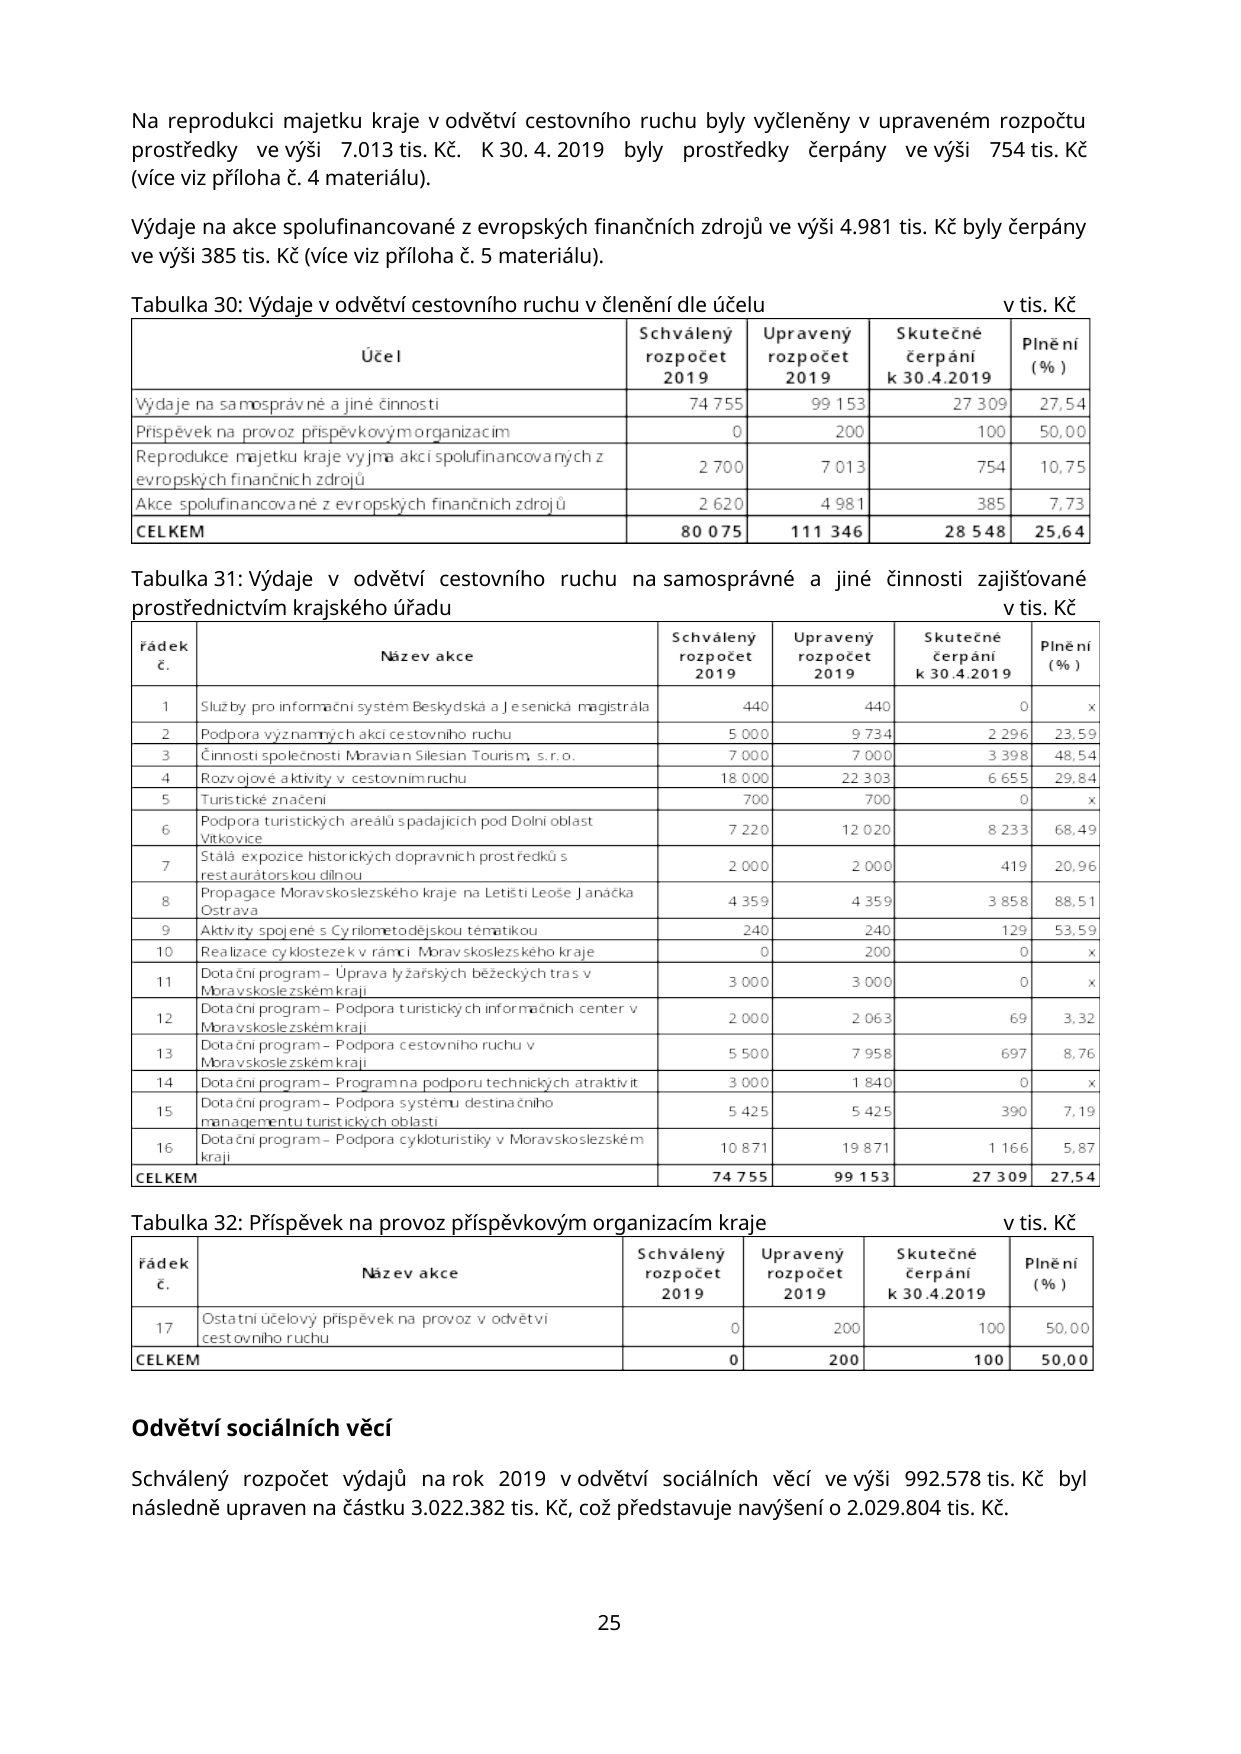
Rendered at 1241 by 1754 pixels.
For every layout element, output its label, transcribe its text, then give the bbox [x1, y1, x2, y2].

text Na reprodukci majetku kraje v odvětví cestovního ruchu byly vyčleněny v upraveném rozpočtu prostředky ve výši 7.013 tis. Kč. K 30. 4. 2019 byly prostředky čerpány ve výši 754 tis. Kč (více viz příloha č. 4 materiálu). [131, 106, 1087, 192]
text Výdaje na akce spolufinancované z evropských finančních zdrojů ve výši 4.981 tis. Kč byly čerpány ve výši 385 tis. Kč (více viz příloha č. 5 materiálu). [131, 212, 1087, 269]
text Výdaje v odvětví cestovního ruchu v členění dle účelu v tis. Kč [131, 290, 1087, 318]
text Výdaje v odvětví cestovního ruchu na samosprávné a jiné činnosti zajišťované prostřednictvím krajského úřadu v tis. Kč [131, 564, 1087, 621]
text Příspěvek na provoz příspěvkovým organizacím kraje v tis. Kč [131, 1208, 1087, 1236]
text Schválený rozpočet výdajů na rok 2019 v odvětví sociálních věcí ve výši 992.578 tis. Kč byl následně upraven na částku 3.022.382 tis. Kč, což představuje navýšení o 2.029.804 tis. Kč. [131, 1464, 1087, 1521]
subtitle Odvětví sociálních věcí [131, 1412, 1087, 1443]
